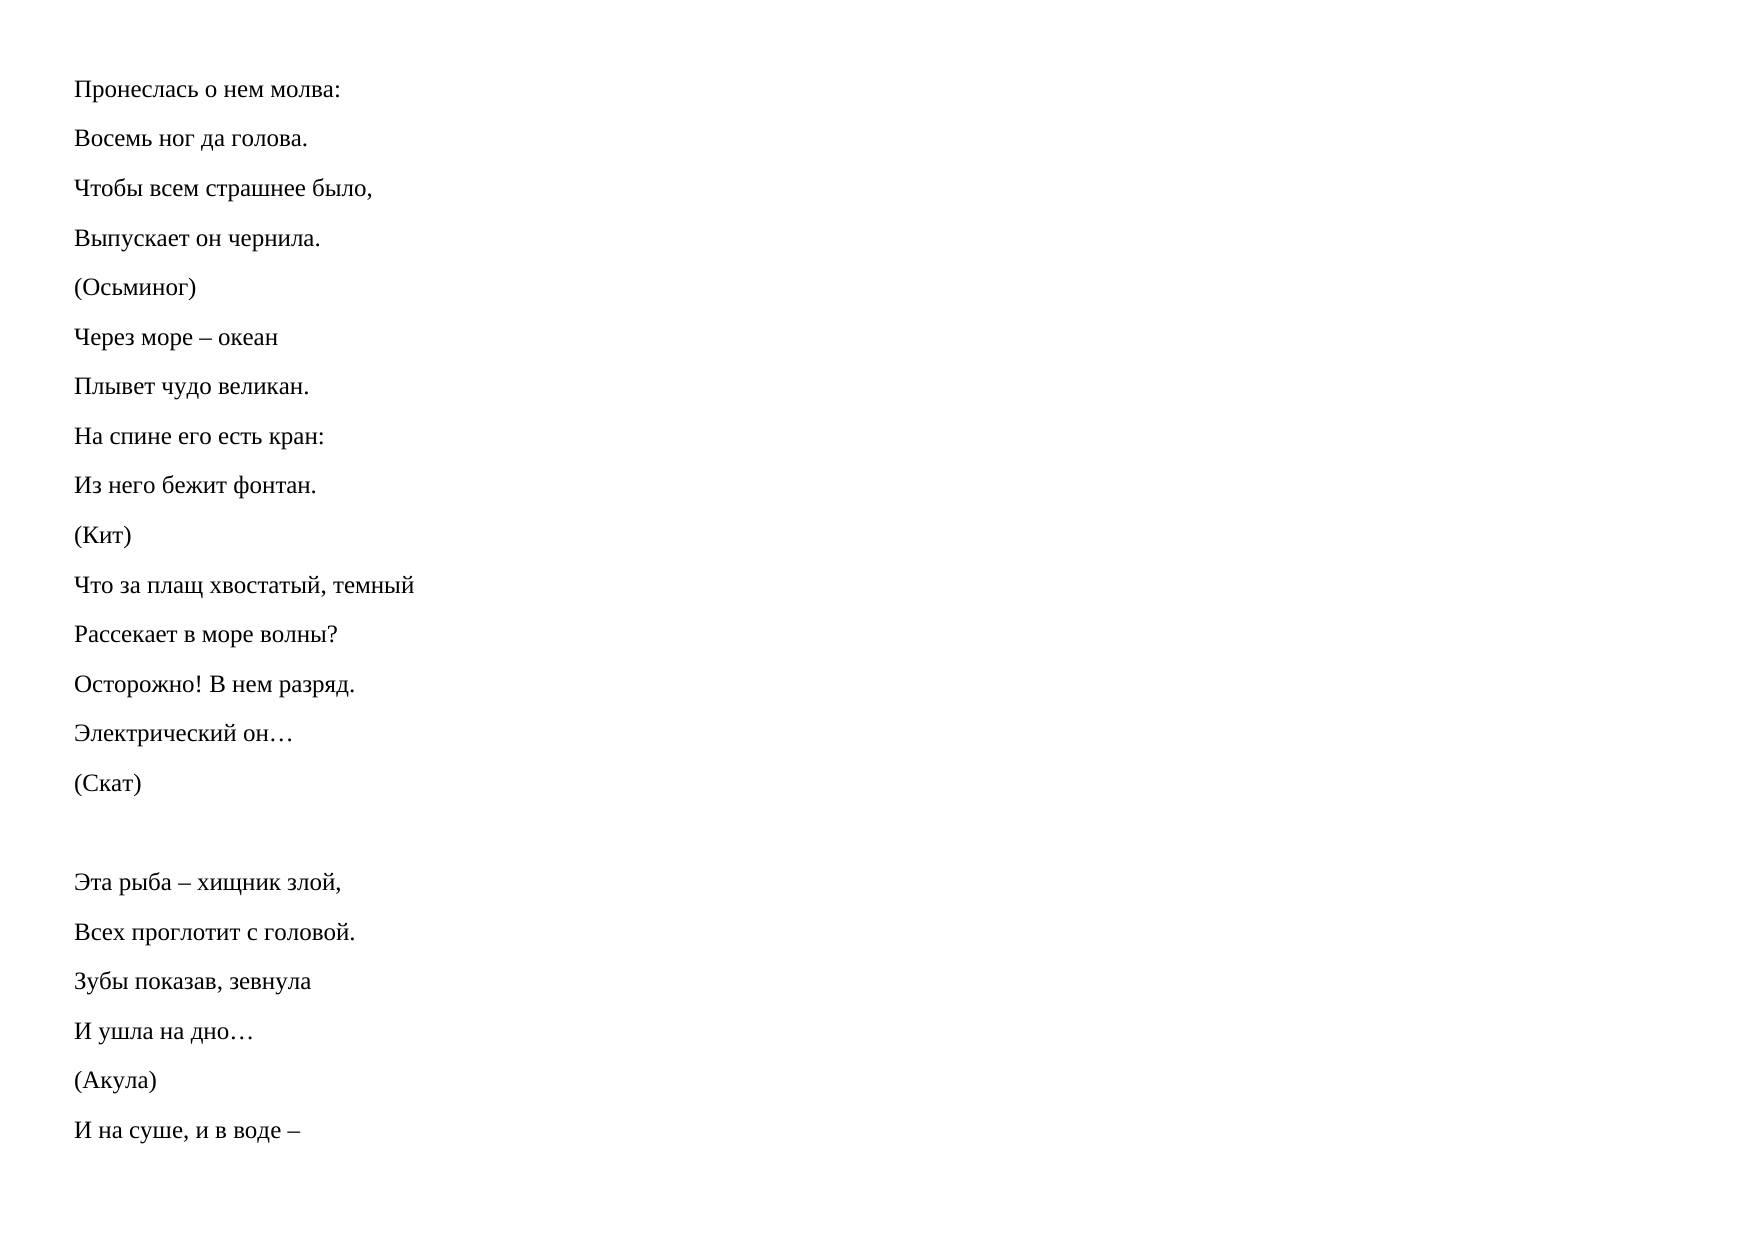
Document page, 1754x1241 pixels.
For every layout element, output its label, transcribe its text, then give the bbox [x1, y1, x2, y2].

text Что за плащ хвостатый, темный [74, 570, 1683, 598]
text Пронеслась о нем молва: [74, 74, 1683, 103]
text Плывет чудо великан. [74, 371, 1683, 400]
text На спине его есть кран: [74, 421, 1683, 450]
text (Осьминог) [74, 272, 1683, 301]
text Из него бежит фонтан. [74, 471, 1683, 499]
text Осторожно! В нем разряд. [74, 669, 1683, 698]
text Эта рыба – хищник злой, [74, 867, 1683, 896]
text Всех проглотит с головой. [74, 917, 1683, 946]
text Через море – океан [74, 322, 1683, 351]
text Восемь ног да голова. [74, 123, 1683, 152]
text Чтобы всем страшнее было, [74, 173, 1683, 202]
text (Кит) [74, 520, 1683, 549]
text (Скат) [74, 768, 1683, 797]
text Выпускает он чернила. [74, 223, 1683, 251]
text Зубы показав, зевнула [74, 966, 1683, 995]
text Электрический он… [74, 718, 1683, 747]
text И ушла на дно… [74, 1016, 1683, 1045]
text Рассекает в море волны? [74, 619, 1683, 648]
text И на суше, и в воде – [74, 1115, 1683, 1144]
text (Акула) [74, 1066, 1683, 1094]
